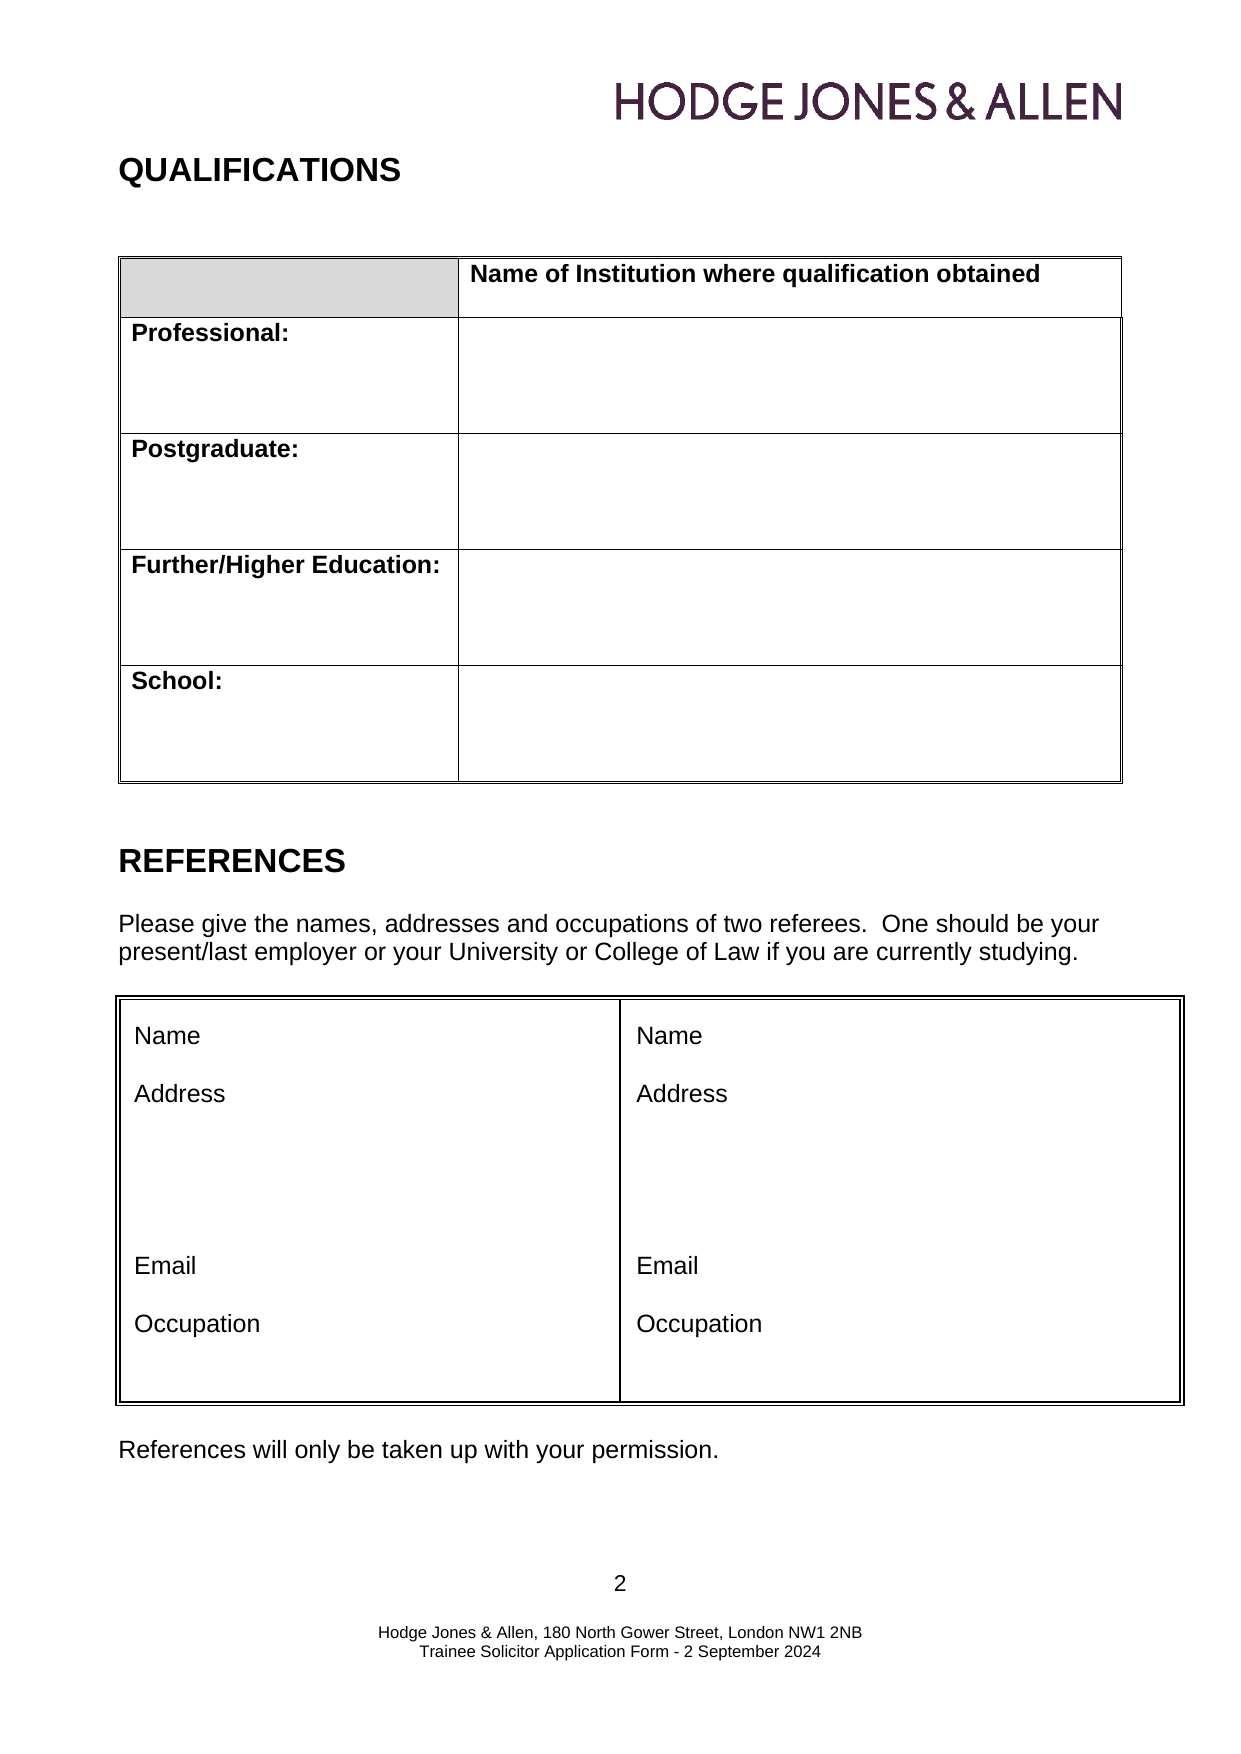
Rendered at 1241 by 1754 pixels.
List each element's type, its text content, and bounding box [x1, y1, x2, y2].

text Please give the names, addresses and occupations of two referees. One should be your present/last employer or your University or if you are currently studying. [118, 909, 1122, 966]
picture [616, 82, 1121, 120]
text REFERENCES [118, 841, 1122, 880]
table_cell Postgraduate: [121, 434, 458, 549]
table_cell School: [121, 666, 458, 781]
table_header Name Address Email Occupation [121, 1000, 619, 1401]
table_cell Professional: [121, 318, 458, 433]
table_cell Further/Higher Education: [121, 550, 458, 665]
table_cell [459, 318, 1120, 433]
text QUALIFICATIONS [118, 150, 1122, 188]
table_cell [459, 666, 1120, 781]
table_cell [459, 550, 1120, 665]
table_cell [459, 434, 1120, 549]
text References will only be taken up with your permission. [118, 1435, 1122, 1464]
table_header [121, 259, 458, 317]
table_header Name of Institution where qualification obtained [459, 259, 1121, 317]
table_header Name Address Email Occupation [621, 1000, 1179, 1401]
